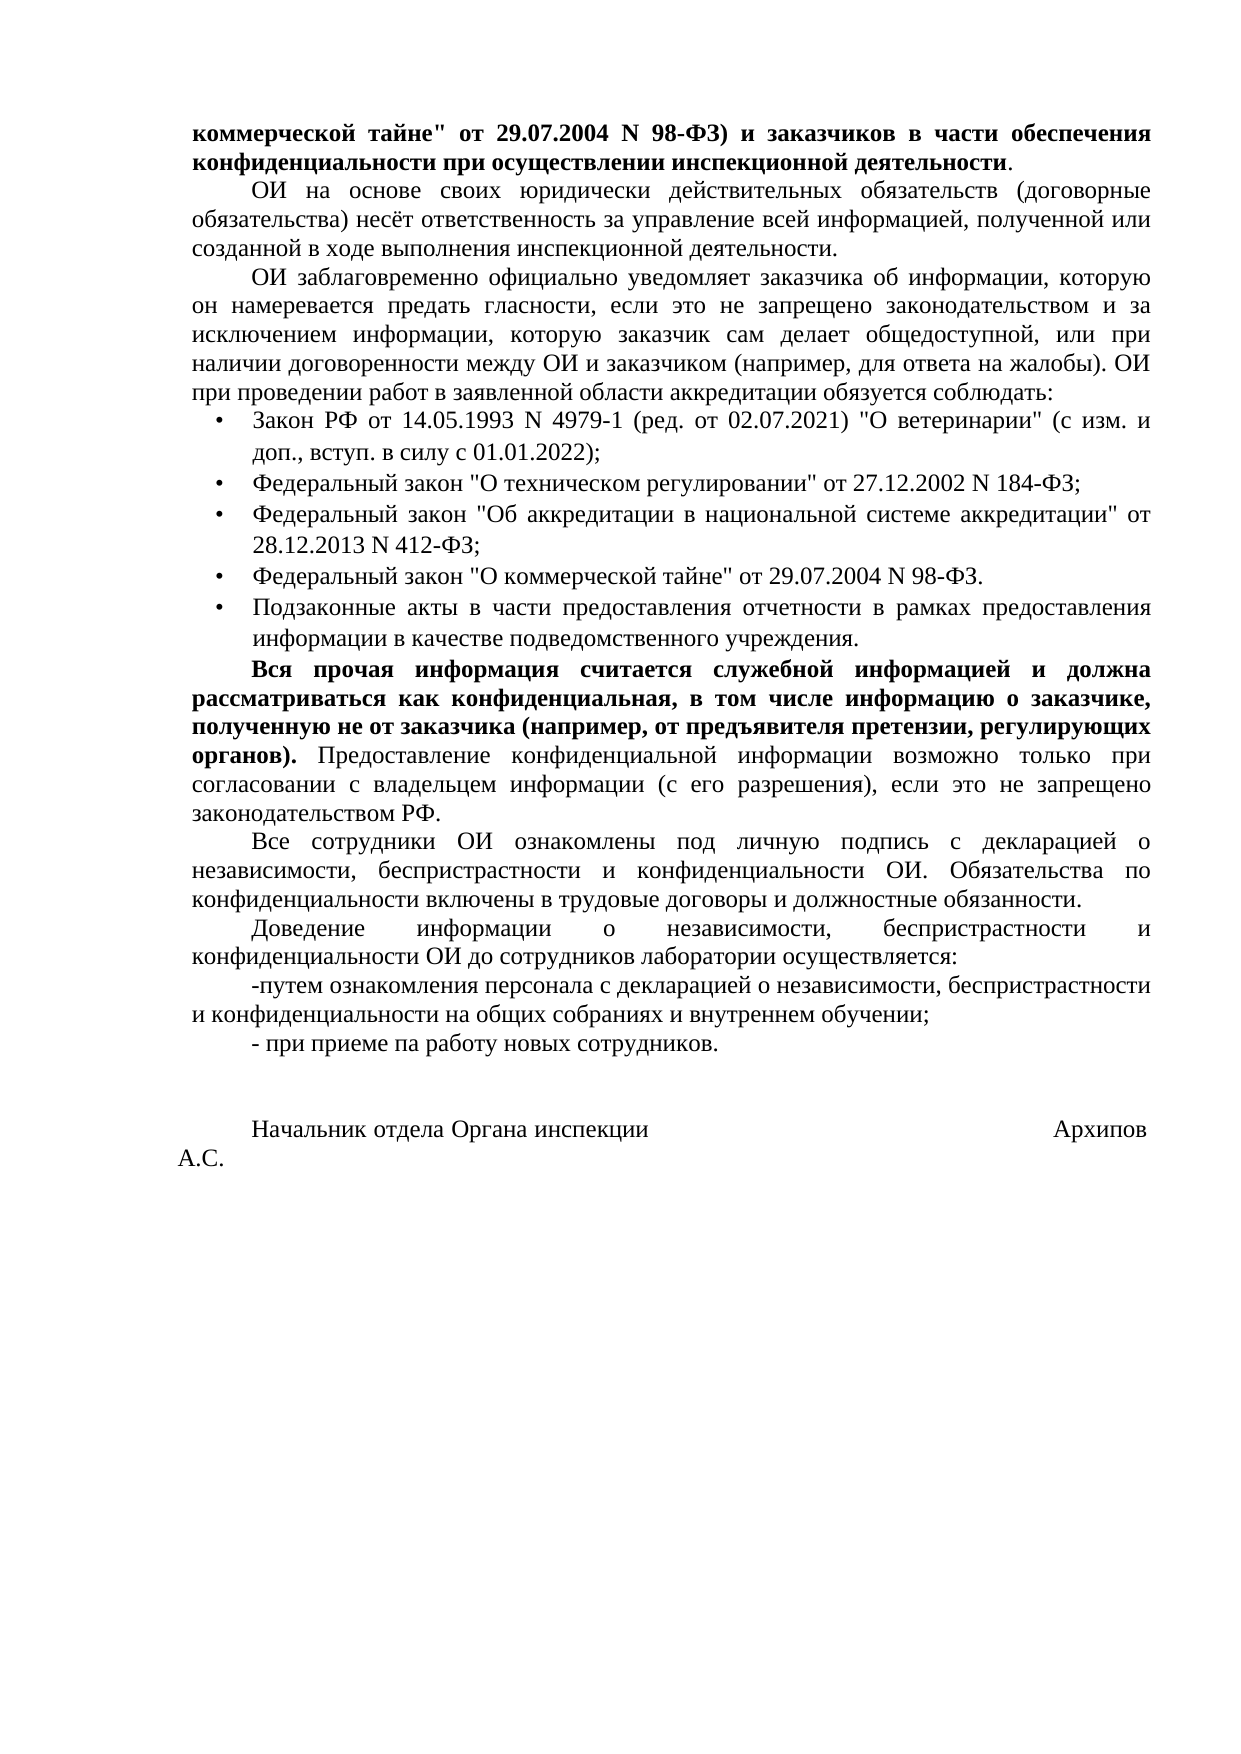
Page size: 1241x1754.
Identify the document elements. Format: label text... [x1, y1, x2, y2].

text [192, 118, 1152, 176]
list Федеральный закон "О коммерческой тайне" от 29.07.2004 N 98-ФЗ. [215, 561, 1152, 589]
list Федеральный закон "Об аккредитации в национальной системе аккредитации" от 28.12.2013 N 412-ФЗ; [215, 499, 1152, 558]
text Все сотрудники ОИ ознакомлены под личную подпись с декларацией о независимости, беспристрастности и конфиденциальности ОИ. Обязательства по конфиденциальности включены в трудовые договоры и должностные обязанности. [192, 826, 1152, 913]
list Закон РФ от 14.05.1993 N 4979-1 (ред. от 02.07.2021) "О ветеринарии" (с изм. и доп., вступ. в силу с 01.01.2022); [215, 406, 1152, 465]
text -путем ознакомления персонала с декларацией о независимости, беспристрастности и конфиденциальности на общих собраниях и внутреннем обучении; [192, 970, 1152, 1028]
list Федеральный закон "О техническом регулировании" от 27.12.2002 N 184-ФЗ; [215, 468, 1152, 496]
text Доведение информации о независимости, беспристрастности и конфиденциальности ОИ до сотрудников лаборатории осуществляется: [192, 913, 1152, 970]
text ОИ заблаговременно официально уведомляет заказчика об информации, которую он намеревается предать гласности, если это не запрещено законодательством и за исключением информации, которую заказчик сам делает общедоступной, или при наличии договоренности между ОИ и заказчиком (например, для ответа на жалобы). ОИ при проведении работ в заявленной области аккредитации обязуется соблюдать: [192, 262, 1152, 406]
text Начальник отдела Органа инспекции Архипов А.С. [177, 1114, 1152, 1171]
text ОИ на основе своих юридически действительных обязательств (договорные обязательства) несёт ответственность за управление всей информацией, полученной или созданной в ходе выполнения инспекционной деятельности. [192, 176, 1152, 262]
list Подзаконные акты в части предоставления отчетности в рамках предоставления информации в качестве подведомственного учреждения. [215, 592, 1152, 652]
text Вся прочая информация считается служебной информацией и должна рассматриваться как конфиденциальная, в том числе информацию о заказчике, полученную не от заказчика (например, от предъявителя претензии, регулирующих органов). Предоставление конфиденциальной информации возможно только при согласовании с владельцем информации (с его разрешения), если это не запрещено законодательством РФ. [192, 654, 1152, 826]
text - при приеме па работу новых сотрудников. [192, 1028, 1152, 1056]
